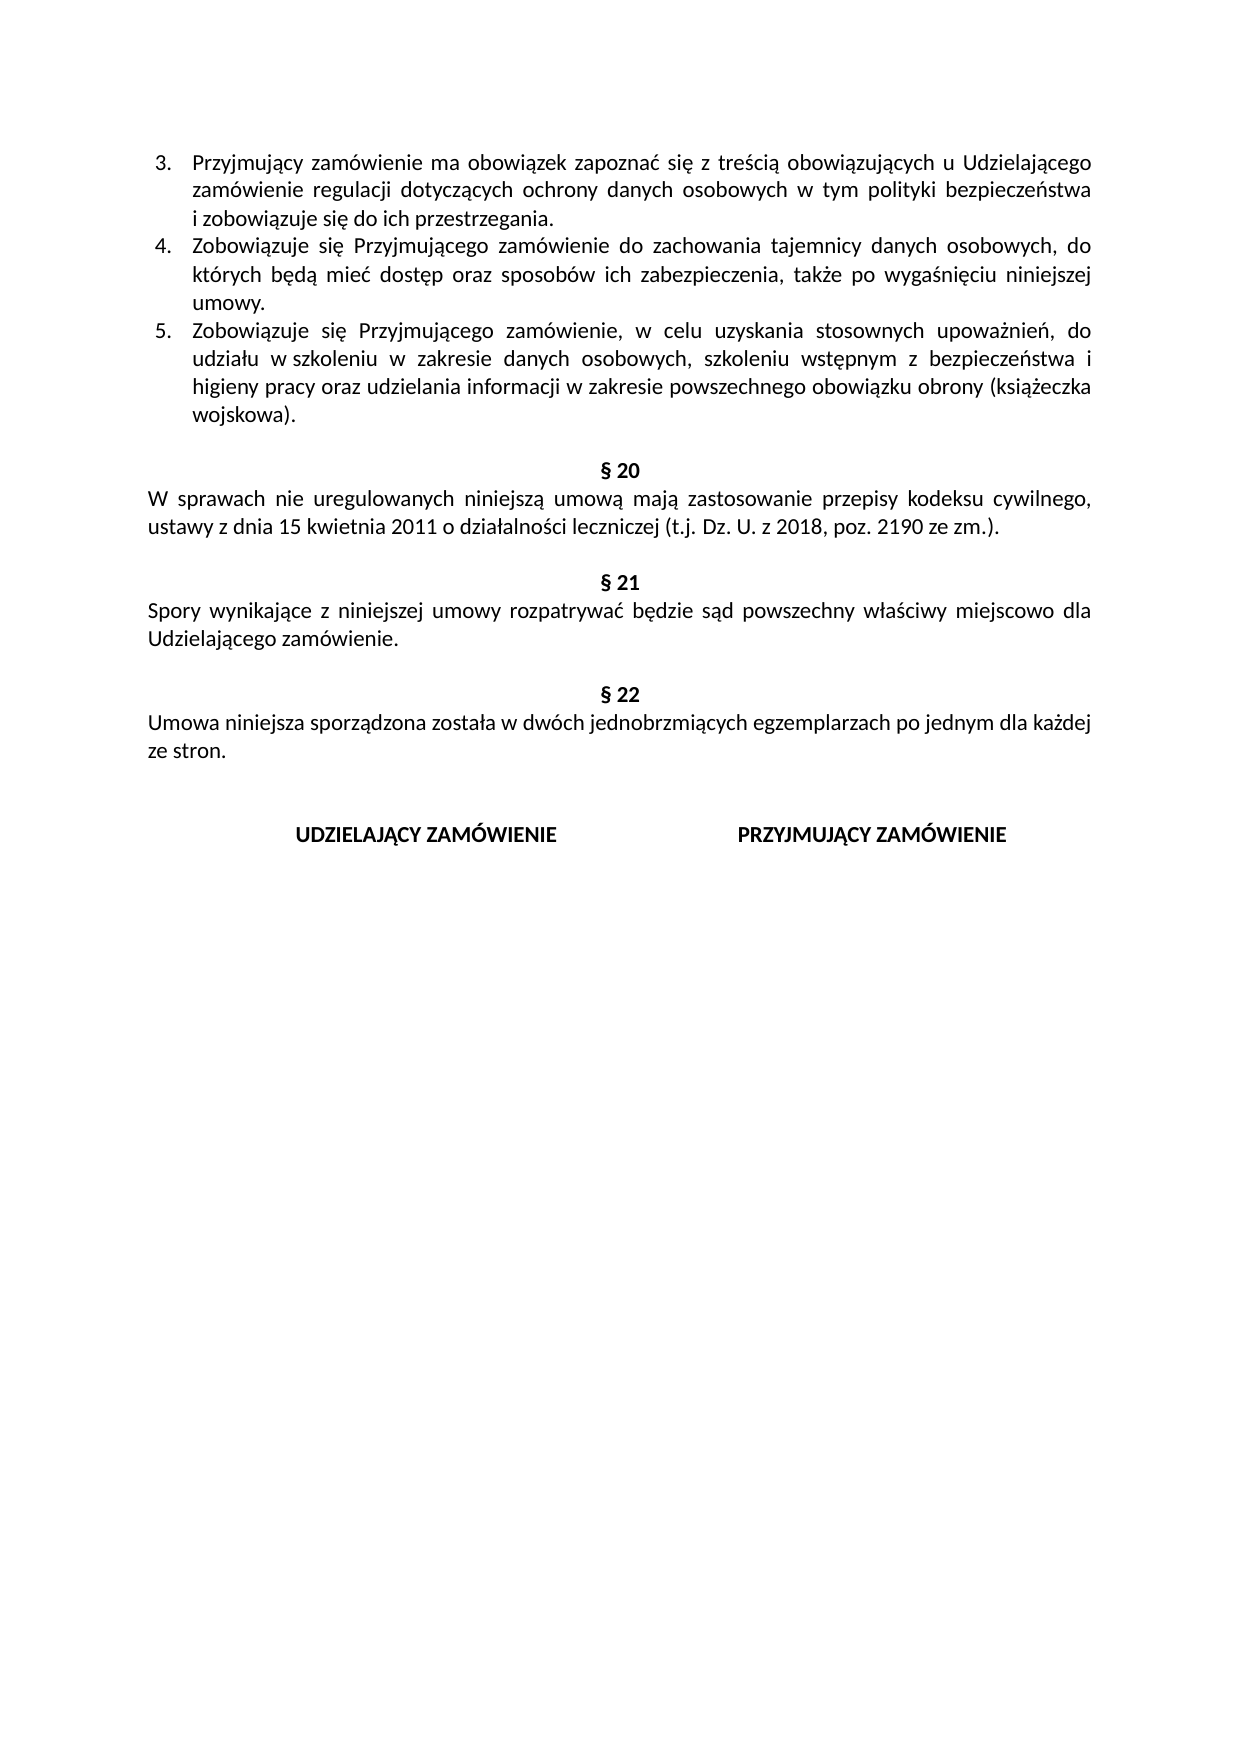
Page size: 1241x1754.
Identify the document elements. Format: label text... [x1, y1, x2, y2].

text § 22 [148, 680, 1093, 708]
text § 21 [148, 568, 1093, 596]
text W sprawach nie uregulowanych niniejszą umową mają zastosowanie przepisy kodeksu cywilnego, ustawy z dnia 15 kwietnia 2011 o działalności leczniczej (t.j. Dz. U. z 2018, poz. 2190 ze zm.). [148, 484, 1093, 540]
list Zobowiązuje się Przyjmującego zamówienie, w celu uzyskania stosownych upoważnień, do udziału w szkoleniu w zakresie danych osobowych, szkoleniu wstępnym z bezpieczeństwa i higieny pracy oraz udzielania informacji w zakresie powszechnego obowiązku obrony (książeczka wojskowa). [154, 316, 1093, 428]
text UDZIELAJĄCY ZAMÓWIENIE PRZYJMUJĄCY ZAMÓWIENIE [221, 820, 1093, 848]
text § 20 [148, 456, 1093, 484]
text Spory wynikające z niniejszej umowy rozpatrywać będzie sąd powszechny właściwy miejscowo dla Udzielającego zamówienie. [148, 596, 1093, 652]
text Umowa niniejsza sporządzona została w dwóch jednobrzmiących egzemplarzach po jednym dla każdej ze stron. [148, 708, 1093, 764]
list Przyjmujący zamówienie ma obowiązek zapoznać się z treścią obowiązujących u Udzielającego zamówienie regulacji dotyczących ochrony danych osobowych w tym polityki bezpieczeństwa i zobowiązuje się do ich przestrzegania. [154, 148, 1093, 232]
list Zobowiązuje się Przyjmującego zamówienie do zachowania tajemnicy danych osobowych, do których będą mieć dostęp oraz sposobów ich zabezpieczenia, także po wygaśnięciu niniejszej umowy. [154, 232, 1093, 316]
